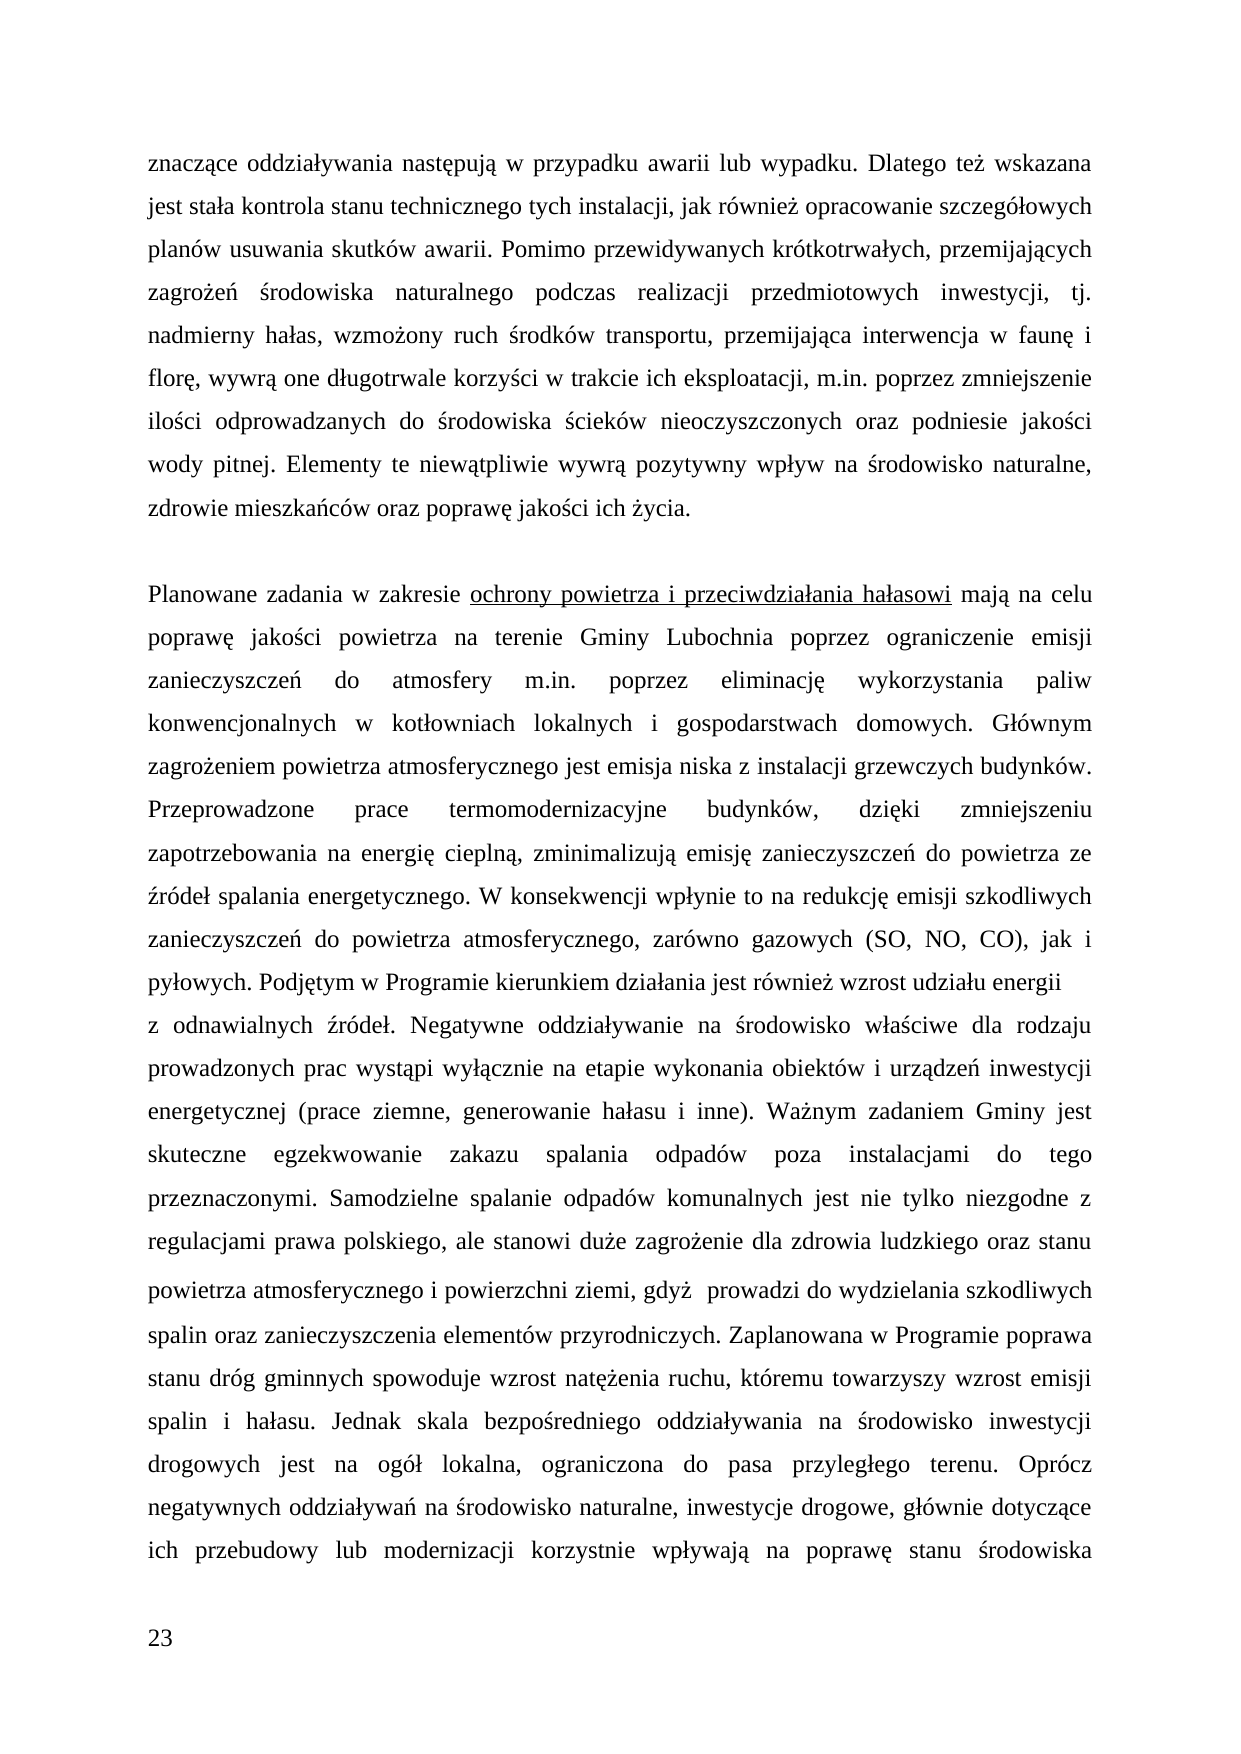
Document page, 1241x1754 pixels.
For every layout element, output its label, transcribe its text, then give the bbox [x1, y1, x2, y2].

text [148, 1010, 1093, 1564]
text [148, 148, 1093, 521]
text Planowane zadania w zakresie ochrony powietrza i przeciwdziałania hałasowi mają na celu poprawę jakości powietrza na terenie Gminy Lubochnia poprzez ograniczenie emisji zanieczyszczeń do atmosfery m.in. poprzez eliminację wykorzystania paliw konwencjonalnych w kotłowniach lokalnych i gospodarstwach domowych. Głównym zagrożeniem powietrza atmosferycznego jest emisja niska z instalacji grzewczych budynków. Przeprowadzone prace termomodernizacyjne budynków, dzięki zmniejszeniu zapotrzebowania na energię cieplną, zminimalizują emisję zanieczyszczeń do powietrza ze źródeł spalania energetycznego. W konsekwencji wpłynie to na redukcję emisji szkodliwych zanieczyszczeń do powietrza atmosferycznego, zarówno gazowych (SO, NO, CO), jak i pyłowych. Podjętym w Programie kierunkiem działania jest również wzrost udziału energii [148, 579, 1093, 996]
